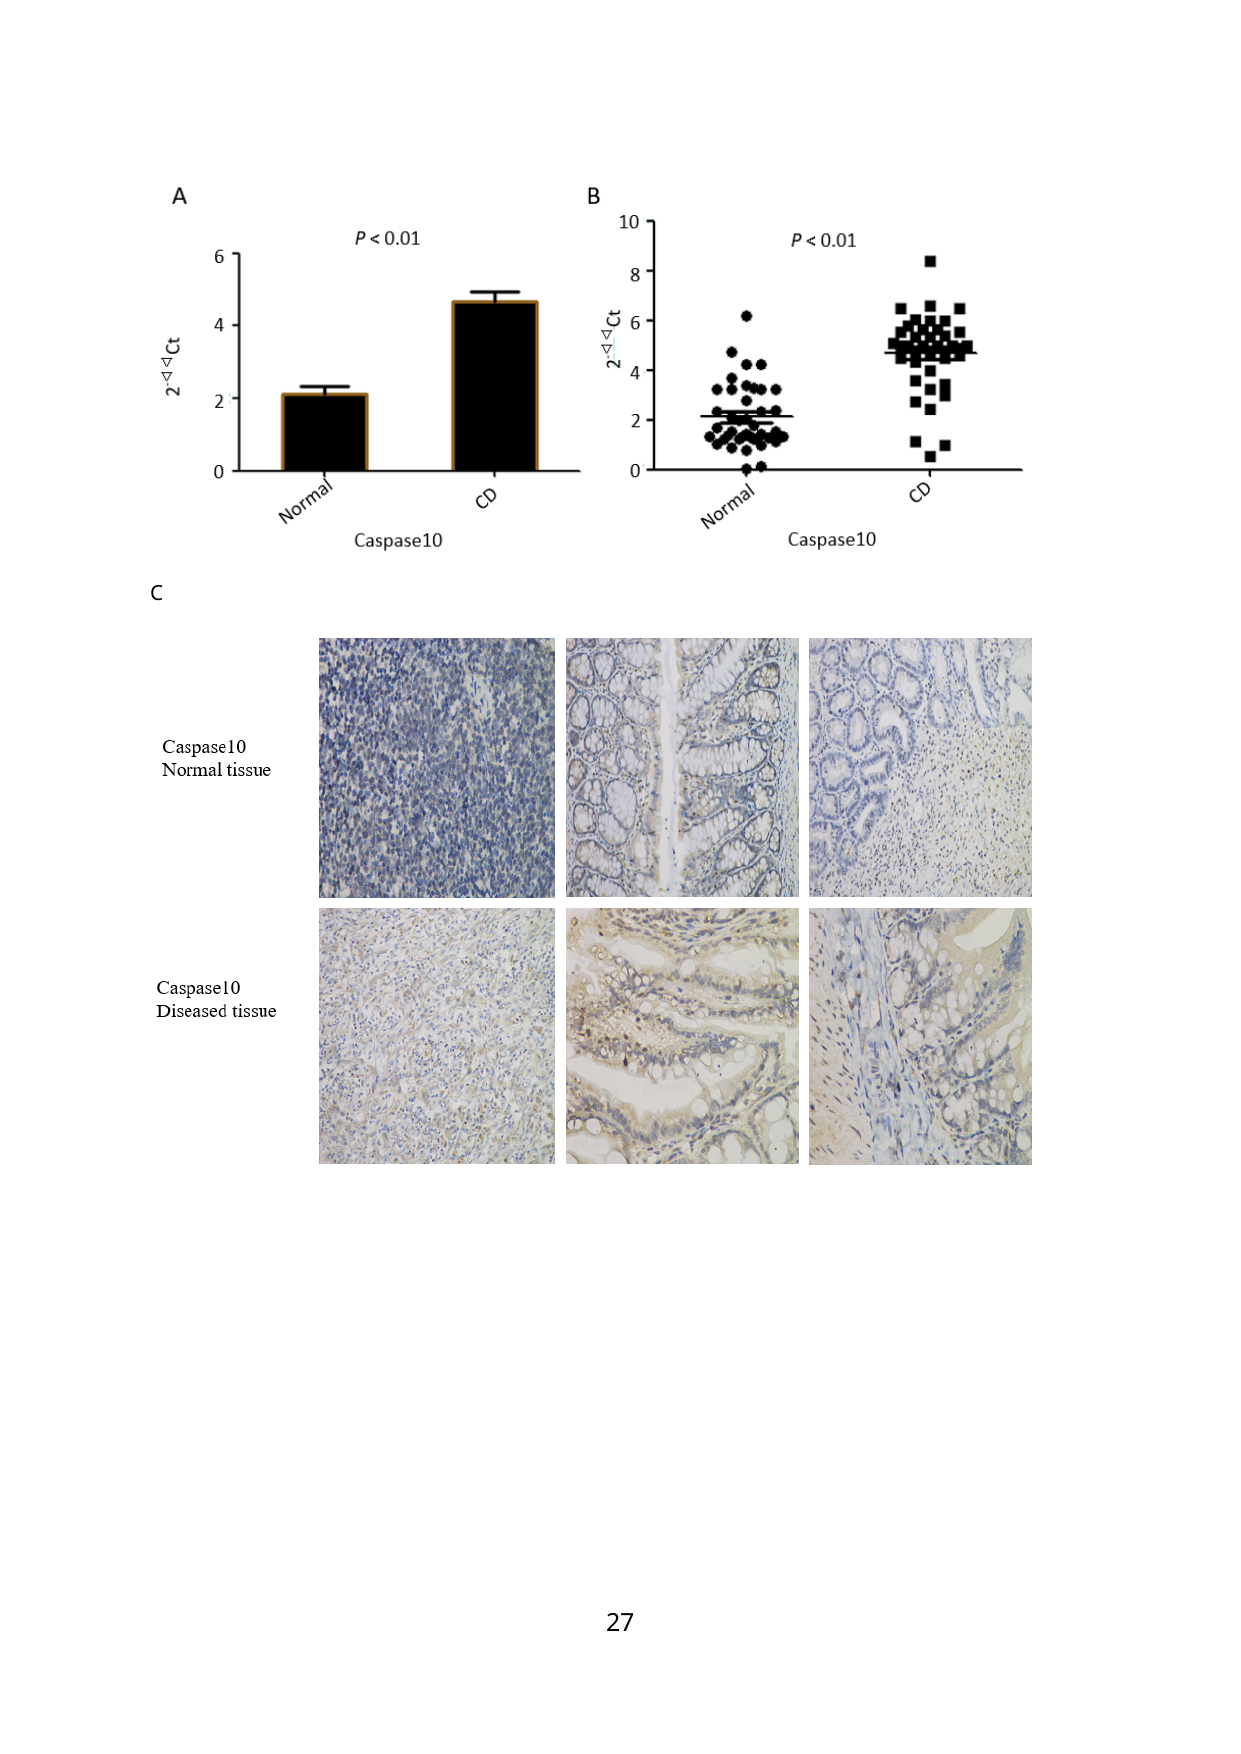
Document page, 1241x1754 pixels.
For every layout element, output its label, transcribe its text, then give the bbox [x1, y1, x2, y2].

text C [150, 578, 1090, 606]
picture [150, 620, 1047, 1183]
picture [150, 162, 1037, 565]
